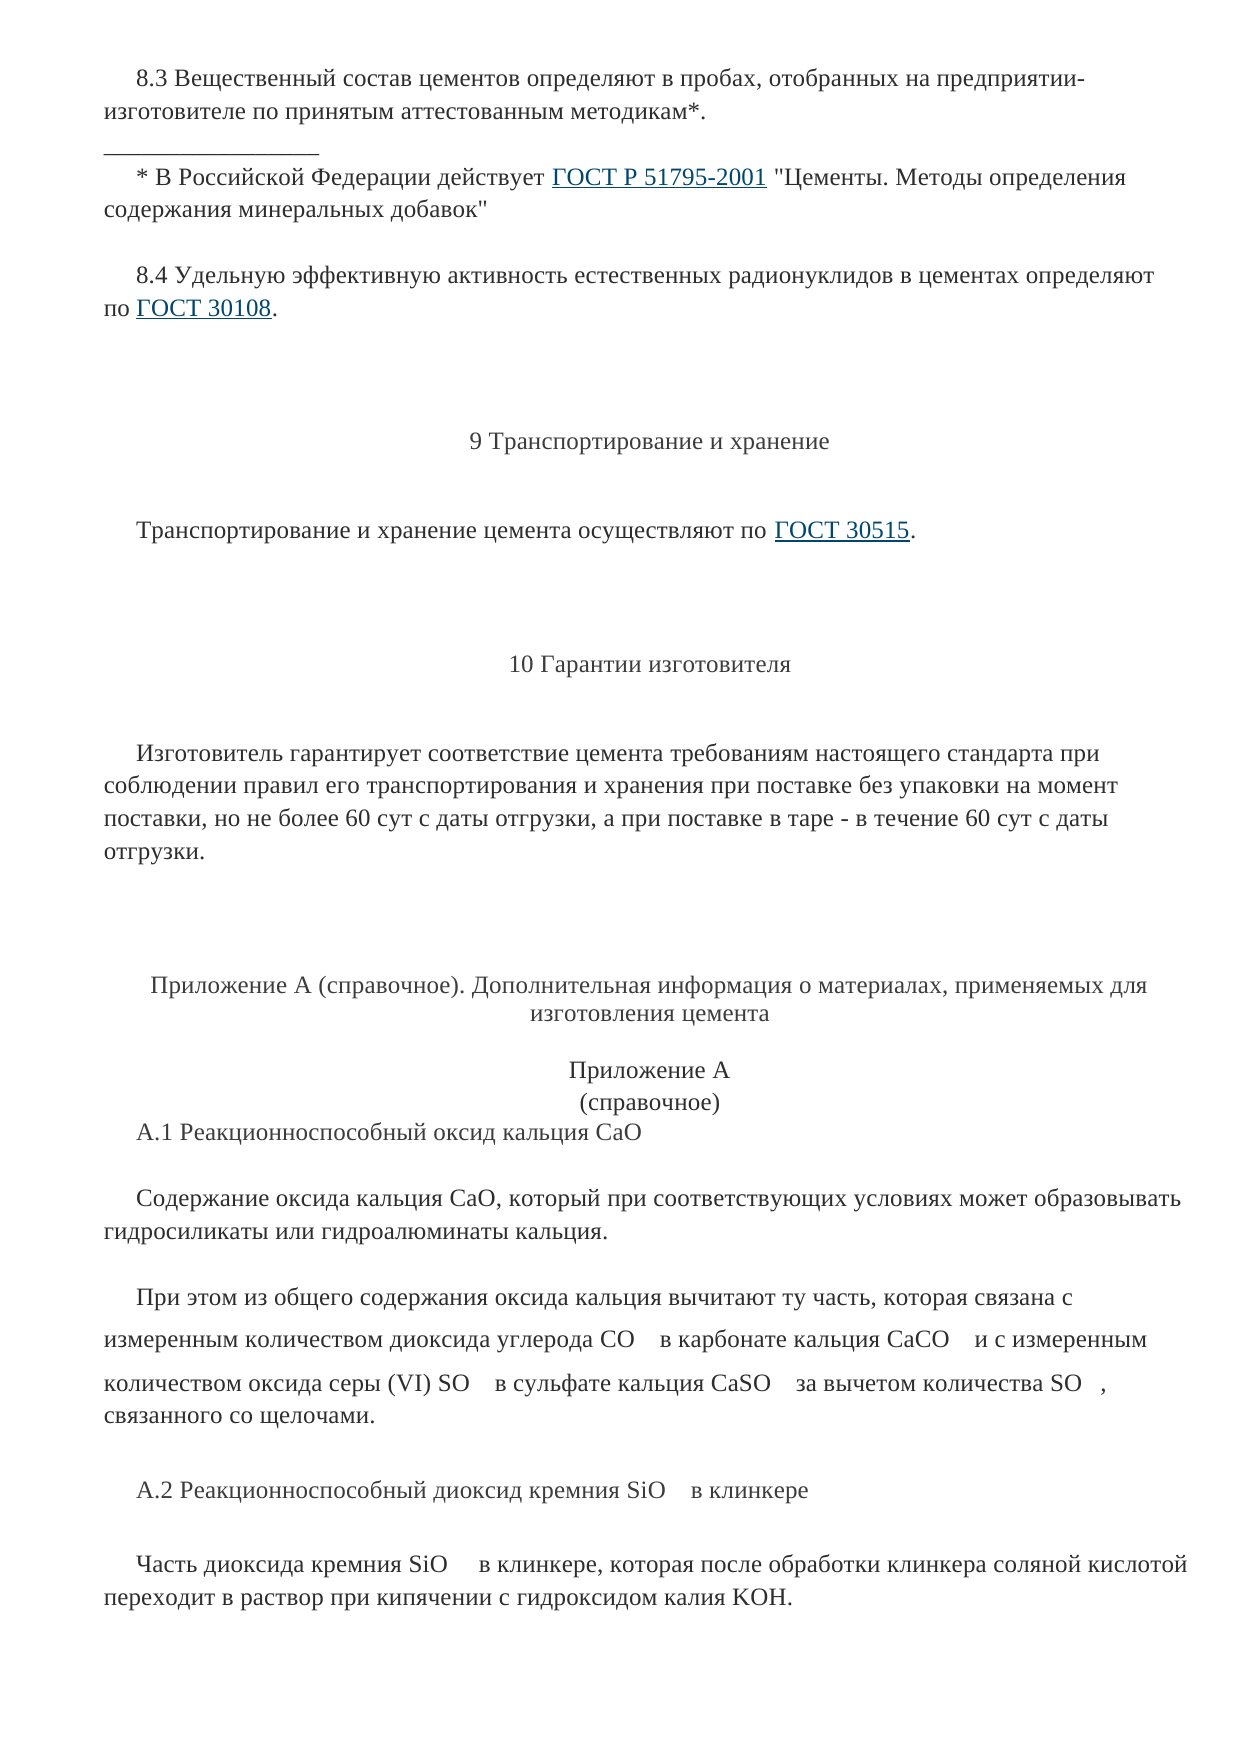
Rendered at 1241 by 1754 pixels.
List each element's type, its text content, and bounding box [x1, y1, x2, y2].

text Содержание оксида кальция СаО, который при соответствующих условиях может образовывать гидросиликаты или гидроалюминаты кальция. При этом из общего содержания оксида кальция вычитают ту часть, которая связана с измеренным количеством диоксида углерода СО в карбонате кальция СаСО и с измеренным количеством оксида серы (VI) SО в сульфате кальция CaSО за вычетом количества SО, связанного со щелочами. [103, 1146, 1196, 1462]
text Изготовитель гарантирует соответствие цемента требованиям настоящего стандарта при соблюдении правил его транспортирования и хранения при поставке без упаковки на момент поставки, но не более 60 сут с даты отгрузки, а при поставке в таре - в течение 60 сут с даты отгрузки. [103, 701, 1196, 931]
text А.2 Реакционноспособный диоксид кремния SiO в клинкере [103, 1462, 1196, 1503]
text 9 Транспортирование и хранение [103, 426, 1196, 455]
text Приложение А (справочное) [103, 1051, 1196, 1116]
text Приложение А (справочное). Дополнительная информация о материалах, применяемых для изготовления цемента [103, 970, 1196, 1027]
text А.1 Реакционноспособный оксид кальция СаО [103, 1116, 1196, 1146]
text 8.4 Удельную эффективную активность естественных радионуклидов в цементах определяют по ГОСТ 30108. [103, 256, 1196, 387]
text 10 Гарантии изготовителя [103, 649, 1196, 677]
text Транспортирование и хранение цемента осуществляют по ГОСТ 30515. [103, 478, 1196, 610]
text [103, 1503, 1196, 1611]
text 8.3 Вещественный состав цементов определяют в пробах, отобранных на предприятии-изготовителе по принятым аттестованным методикам*. _________________ * В Российской Федерации действует ГОСТ Р 51795-2001 "Цементы. Методы определения содержания минеральных добавок" [103, 59, 1196, 256]
